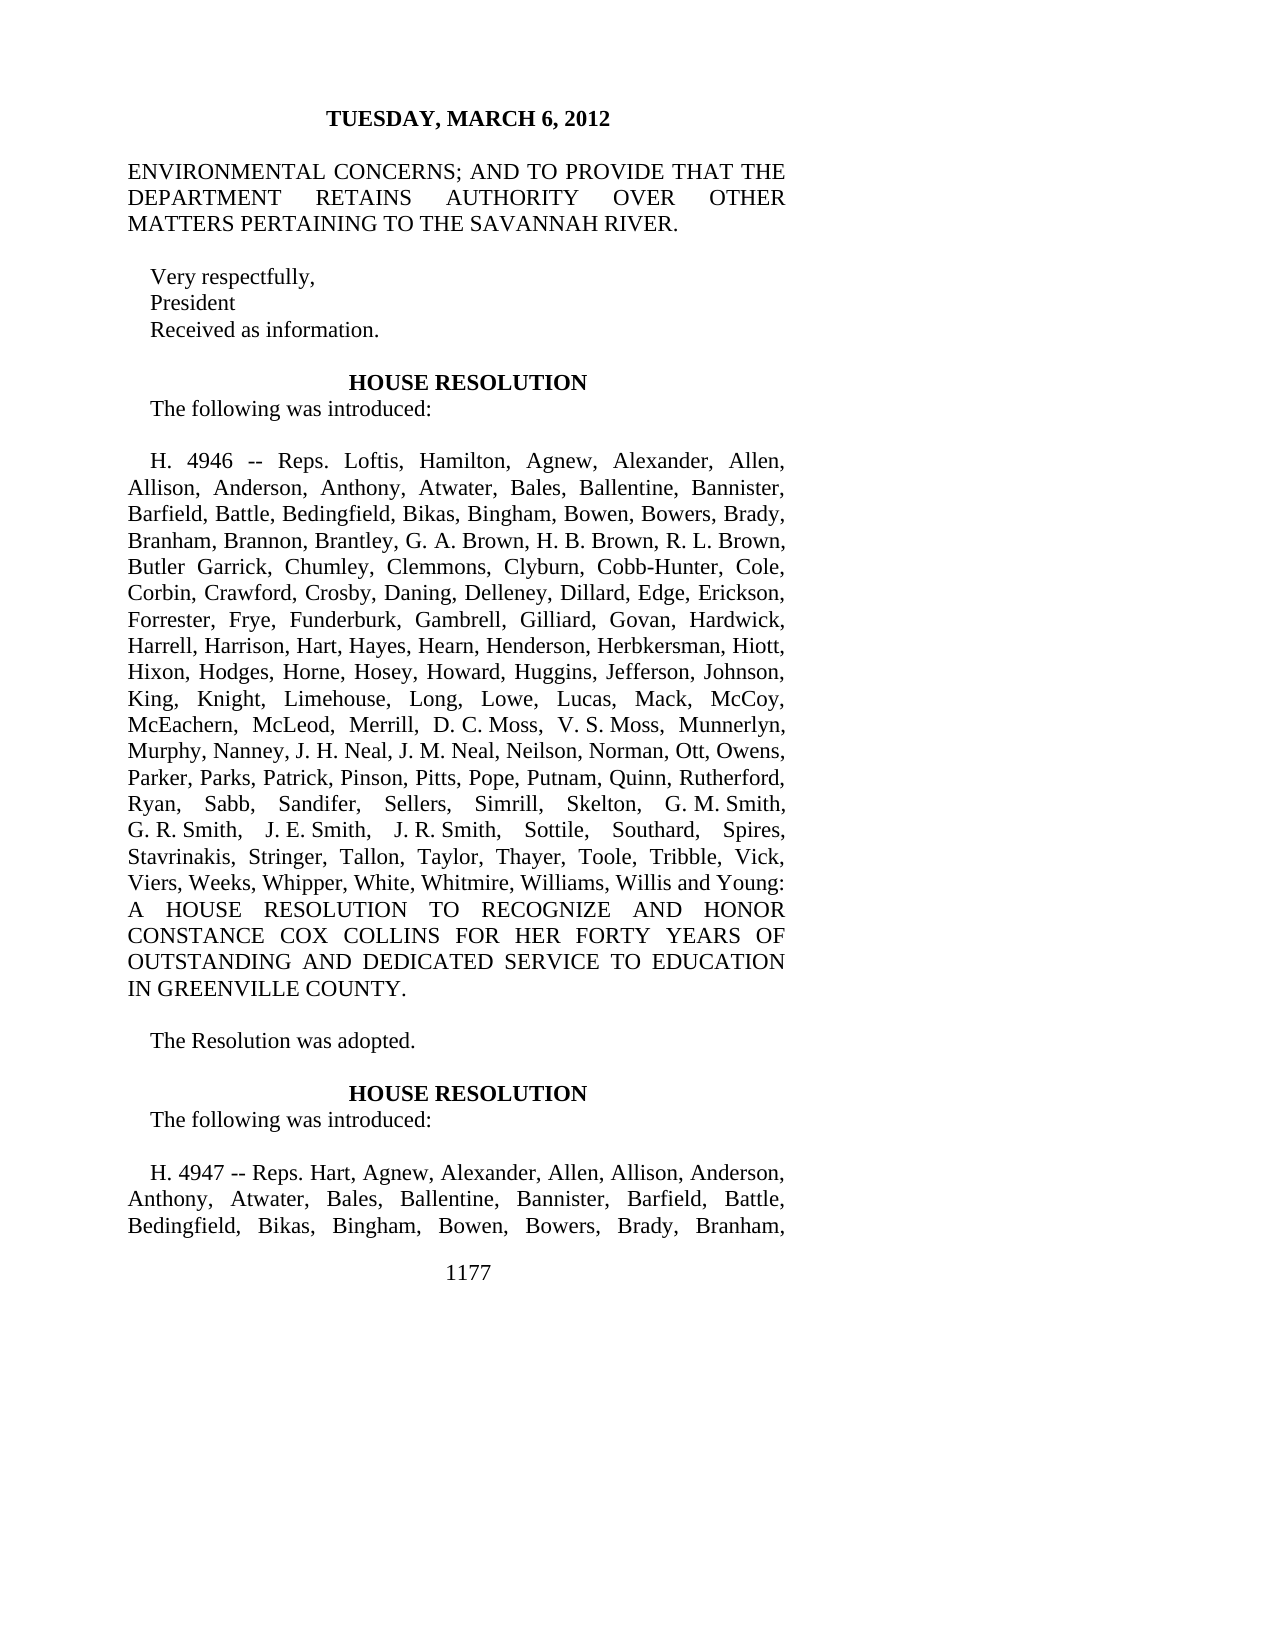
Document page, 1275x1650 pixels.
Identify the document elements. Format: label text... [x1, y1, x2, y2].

text HOUSE RESOLUTION [127, 1080, 786, 1106]
text H. 4946 -- Reps. Loftis, Hamilton, Agnew, Alexander, Allen, Allison, Anderson, Anthony, Atwater, Bales, Ballentine, Bannister, Barfield, Battle, Bedingfield, Bikas, Bingham, Bowen, Bowers, Brady, Branham, Brannon, Brantley, G. A. Brown, H. B. Brown, R. L. Brown, Butler Garrick, Chumley, Clemmons, Clyburn, Cobb-Hunter, Cole, Corbin, Crawford, Crosby, Daning, Delleney, Dillard, Edge, Erickson, Forrester, Frye, Funderburk, Gambrell, Gilliard, Govan, Hardwick, Harrell, Harrison, Hart, Hayes, Hearn, Henderson, Herbkersman, Hiott, Hixon, Hodges, Horne, Hosey, Howard, Huggins, Jefferson, Johnson, King, Knight, Limehouse, Long, Lowe, Lucas, Mack, McCoy, McEachern, McLeod, Merrill, D. C. Moss, V. S. Moss, Munnerlyn, Murphy, Nanney, J. H. Neal, J. M. Neal, Neilson, Norman, Ott, Owens, Parker, Parks, Patrick, Pinson, Pitts, Pope, Putnam, Quinn, Rutherford, Ryan, Sabb, Sandifer, Sellers, Simrill, Skelton, G. M. Smith, G. R. Smith, J. E. Smith, J. R. Smith, Sottile, Southard, Spires, Stavrinakis, Stringer, Tallon, Taylor, Thayer, Toole, Tribble, Vick, Viers, Weeks, Whipper, White, Whitmire, Williams, Willis and Young: A HOUSE RESOLUTION TO RECOGNIZE AND HONOR CONSTANCE COX COLLINS FOR HER FORTY YEARS OF OUTSTANDING AND DEDICATED SERVICE TO EDUCATION IN GREENVILLE COUNTY. [127, 448, 786, 1001]
text The following was introduced: [127, 1106, 786, 1133]
text HOUSE RESOLUTION [127, 368, 786, 395]
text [127, 1159, 786, 1238]
text The following was introduced: [127, 395, 786, 421]
text Very respectfully, [127, 263, 786, 289]
text President [127, 289, 786, 316]
text Received as information. [127, 316, 786, 342]
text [127, 158, 786, 237]
text The Resolution was adopted. [127, 1027, 786, 1054]
